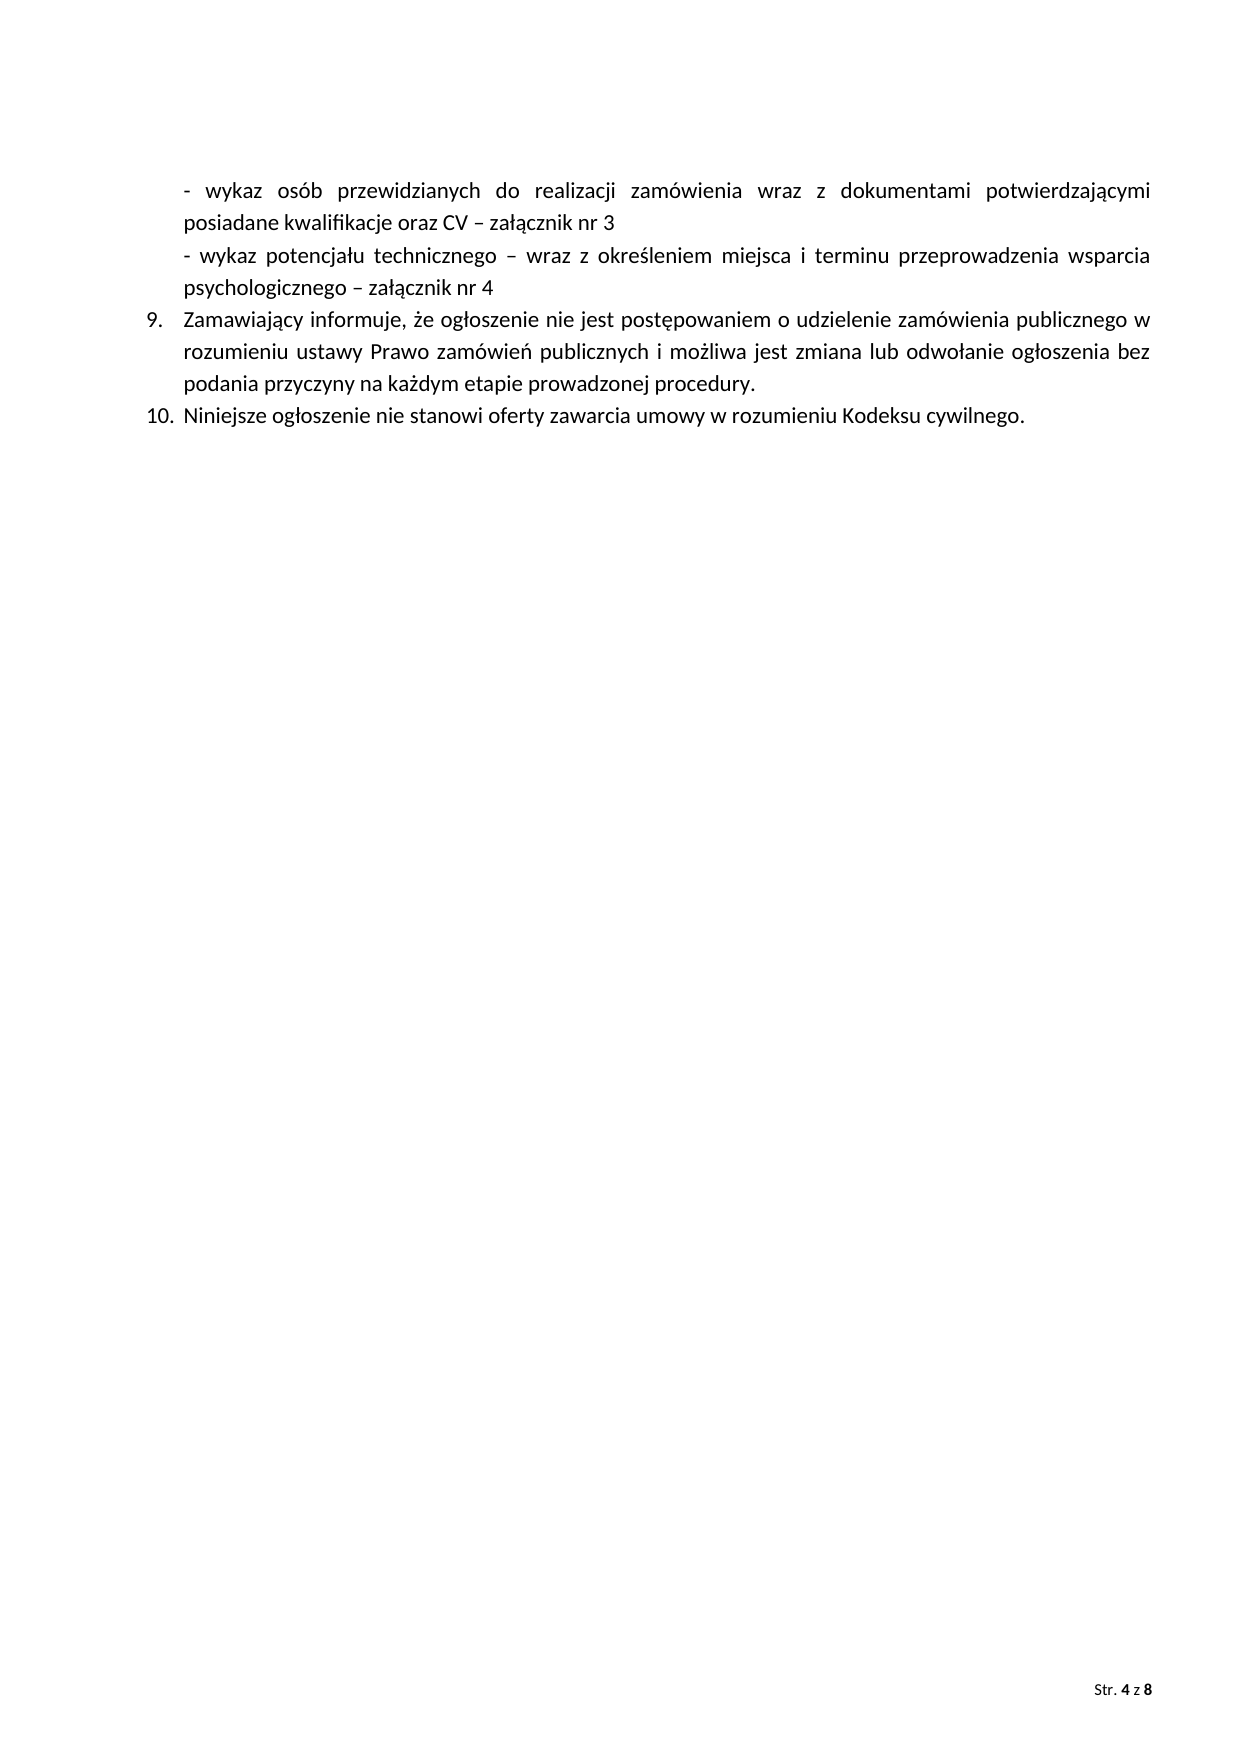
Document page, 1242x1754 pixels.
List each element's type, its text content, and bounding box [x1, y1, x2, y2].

list Zamawiający informuje, że ogłoszenie nie jest postępowaniem o udzielenie zamówienia publicznego w rozumieniu ustawy Prawo zamówień publicznych i możliwa jest zmiana lub odwołanie ogłoszenia bez podania przyczyny na każdym etapie prowadzonej procedury. [146, 305, 1152, 397]
list - wykaz osób przewidzianych do realizacji zamówienia wraz z dokumentami potwierdzającymi posiadane kwalifikacje oraz CV – załącznik nr 3 [183, 176, 1152, 237]
list - wykaz potencjału technicznego – wraz z określeniem miejsca i terminu przeprowadzenia wsparcia psychologicznego – załącznik nr 4 [183, 241, 1152, 301]
list Niniejsze ogłoszenie nie stanowi oferty zawarcia umowy w rozumieniu Kodeksu cywilnego. [146, 402, 1152, 430]
